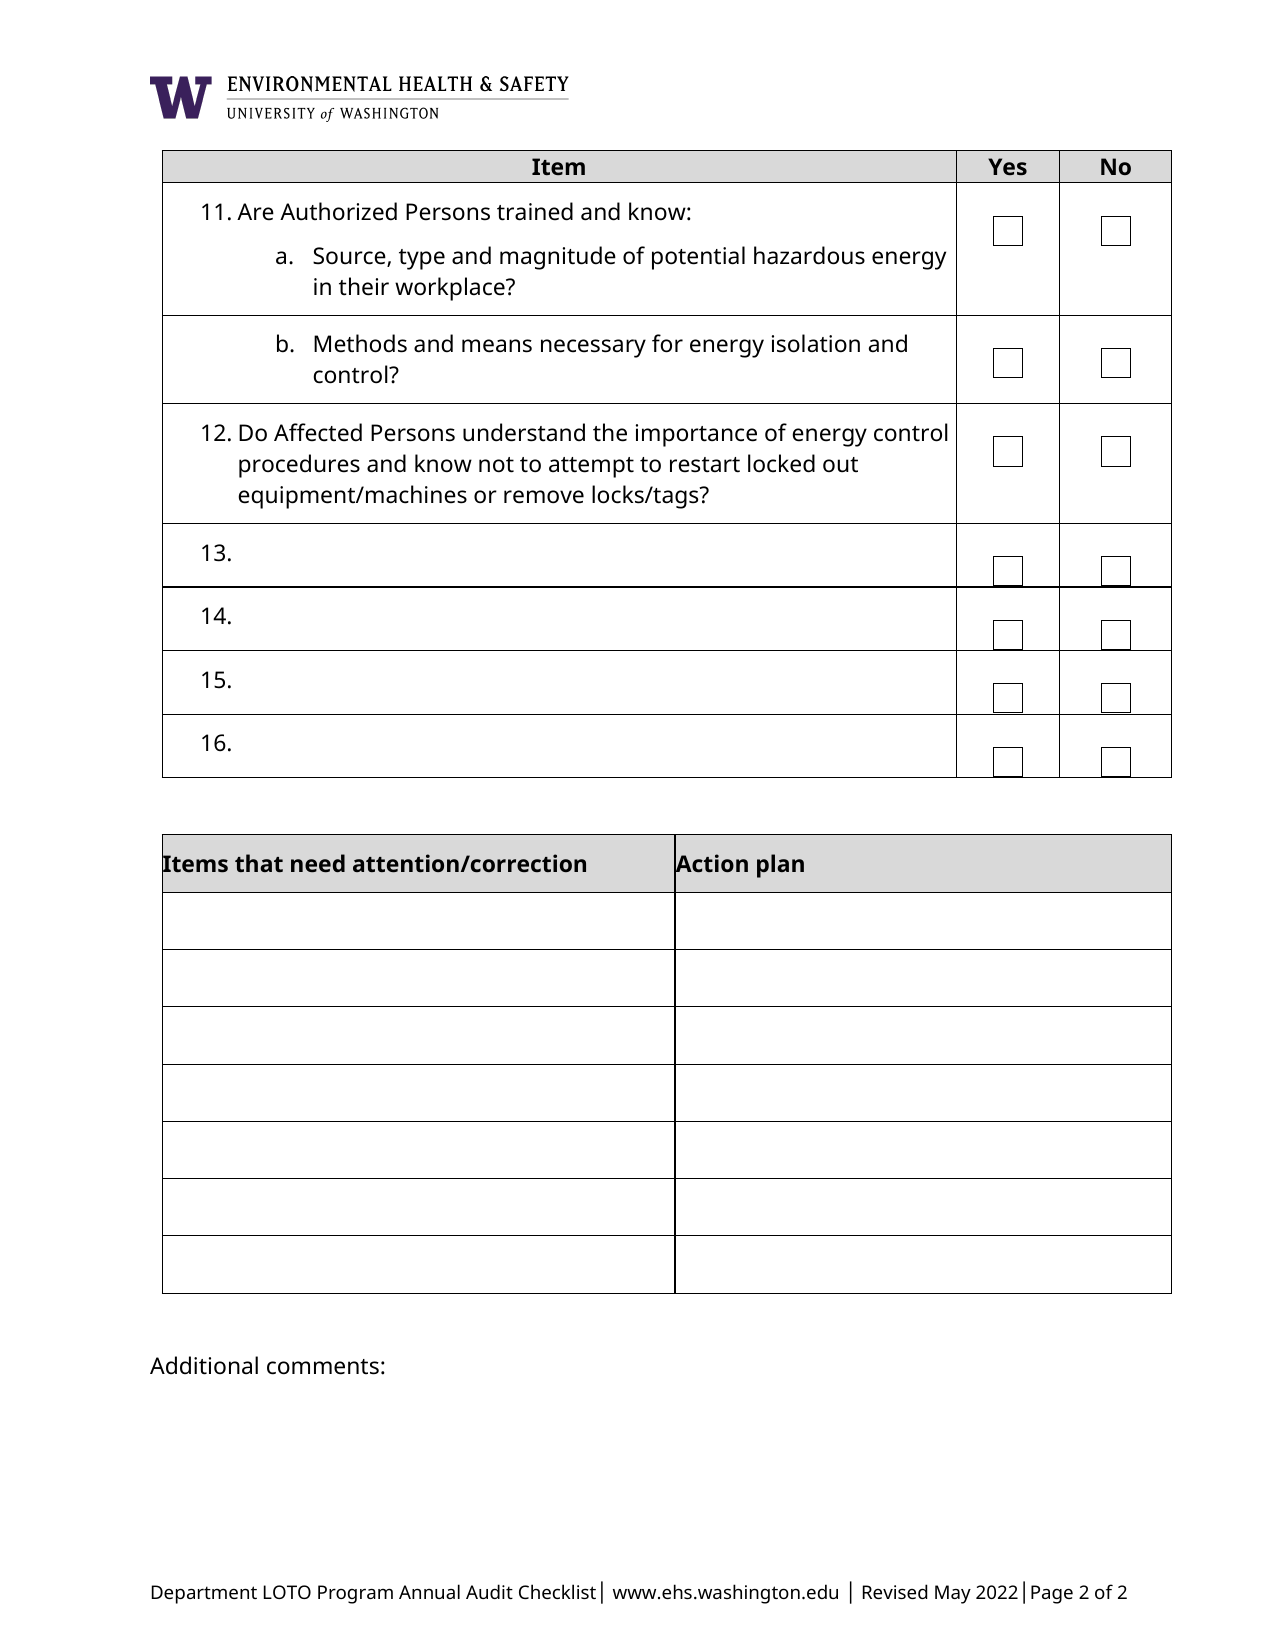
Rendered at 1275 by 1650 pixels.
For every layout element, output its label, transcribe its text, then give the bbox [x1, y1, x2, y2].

table_header Yes [957, 151, 1059, 182]
table_cell [676, 1007, 1171, 1063]
table_cell [1060, 524, 1171, 586]
table_cell [676, 1065, 1171, 1121]
table_cell [163, 651, 956, 713]
table_cell [163, 1122, 674, 1178]
table_cell [163, 524, 956, 586]
table_cell [957, 404, 1059, 523]
table_cell [163, 950, 674, 1006]
table_cell [163, 715, 956, 777]
table_cell Are Authorized Persons trained and know: Source, type and magnitude of potential hazardous energy in their workplace? [163, 183, 956, 314]
table_cell [676, 950, 1171, 1006]
table_header Item [163, 151, 956, 182]
table_cell [957, 715, 1059, 777]
table_cell [676, 1179, 1171, 1235]
table_cell [957, 588, 1059, 650]
table_cell Methods and means necessary for energy isolation and control? [163, 316, 956, 403]
table_cell [1060, 651, 1171, 713]
table_cell [957, 316, 1059, 403]
table_cell [163, 1236, 674, 1293]
table_header No [1060, 151, 1171, 182]
table_cell [957, 651, 1059, 713]
table_cell [163, 1007, 674, 1063]
table_cell Do Affected Persons understand the importance of energy control procedures and know not to attempt to restart locked out equipment/machines or remove locks/tags? [163, 404, 956, 523]
table_cell [163, 1179, 674, 1235]
text Additional comments: [150, 1350, 1181, 1381]
table_cell [957, 524, 1059, 586]
table_cell [1060, 715, 1171, 777]
table_cell [163, 588, 956, 650]
table_cell [163, 1065, 674, 1121]
table_cell [163, 893, 674, 949]
table_cell [957, 183, 1059, 314]
table_cell [1060, 183, 1171, 314]
table_cell [676, 1122, 1171, 1178]
table_cell [676, 893, 1171, 949]
table_header Action plan [676, 835, 1171, 892]
table_cell [1060, 404, 1171, 523]
table_cell [1060, 588, 1171, 650]
picture [150, 76, 569, 122]
table_cell [676, 1236, 1171, 1293]
table_header Items that need attention/correction [163, 835, 674, 892]
table_cell [1060, 316, 1171, 403]
